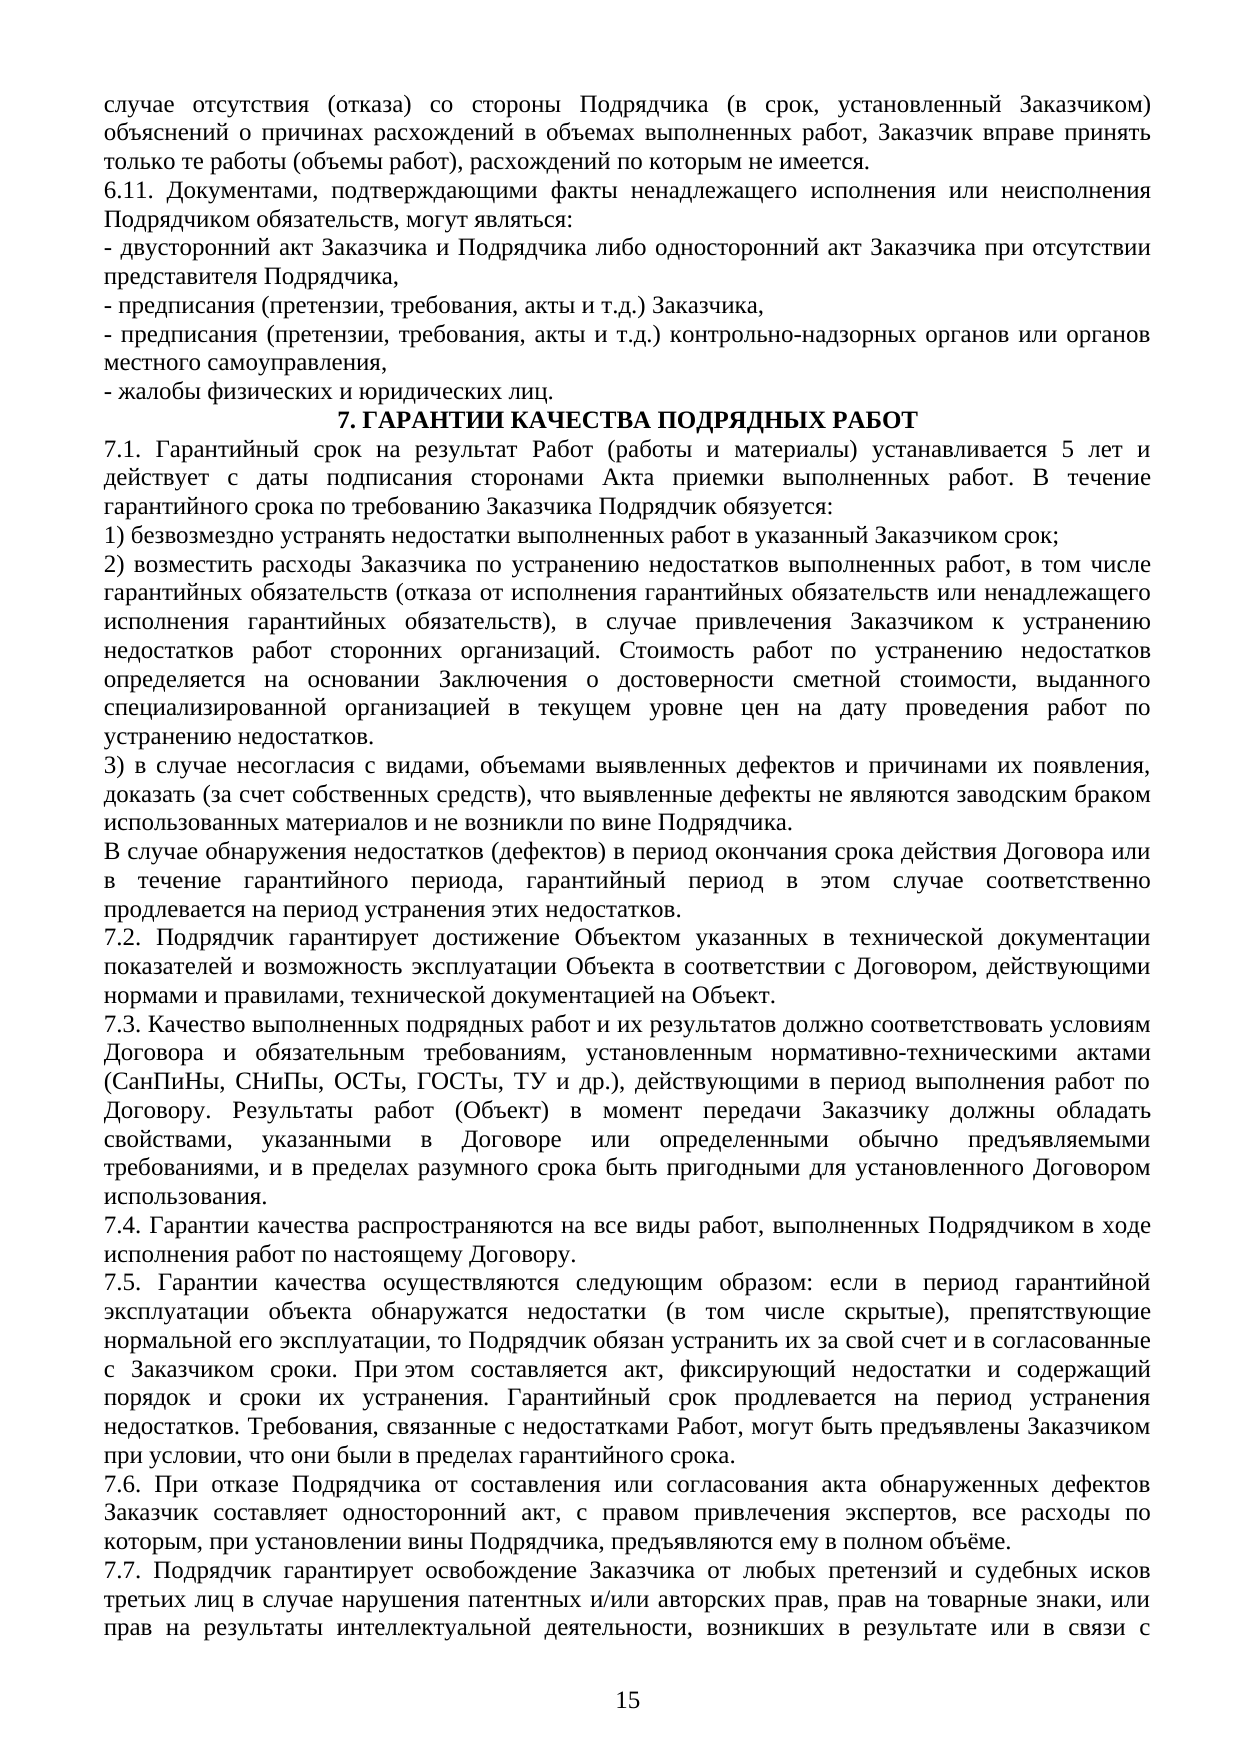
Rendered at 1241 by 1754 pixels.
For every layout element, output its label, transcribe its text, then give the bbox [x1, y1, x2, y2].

text 1) безвозмездно устранять недостатки выполненных работ в указанный Заказчиком срок; [103, 520, 1152, 549]
text - предписания (претензии, требования, акты и т.д.) Заказчика, [103, 290, 1152, 319]
text 7.1. Гарантийный срок на результат Работ (работы и материалы) устанавливается 5 лет и действует с даты подписания сторонами Акта приемки выполненных работ. В течение гарантийного срока по требованию Заказчика Подрядчик обязуется: [103, 434, 1152, 520]
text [103, 1555, 1152, 1641]
text 3) в случае несогласия с видами, объемами выявленных дефектов и причинами их появления, доказать (за счет собственных средств), что выявленные дефекты не являются заводским браком использованных материалов и не возникли по вине Подрядчика. [103, 750, 1152, 836]
text 7.4. Гарантии качества распространяются на все виды работ, выполненных Подрядчиком в ходе исполнения работ по настоящему Договору. [103, 1210, 1152, 1267]
text 2) возместить расходы Заказчика по устранению недостатков выполненных работ, в том числе гарантийных обязательств (отказа от исполнения гарантийных обязательств или ненадлежащего исполнения гарантийных обязательств), в случае привлечения Заказчиком к устранению недостатков работ сторонних организаций. Стоимость работ по устранению недостатков определяется на основании Заключения о достоверности сметной стоимости, выданного специализированной организацией в текущем уровне цен на дату проведения работ по устранению недостатков. [103, 549, 1152, 750]
text - предписания (претензии, требования, акты и т.д.) контрольно-надзорных органов или органов местного самоуправления, [103, 319, 1152, 376]
text - жалобы физических и юридических лиц. [103, 376, 1152, 405]
text 7.3. Качество выполненных подрядных работ и их результатов должно соответствовать условиям Договора и обязательным требованиям, установленным нормативно-техническими актами (СанПиНы, СНиПы, ОСТы, ГОСТы, ТУ и др.), действующими в период выполнения работ по Договору. Результаты работ (Объект) в момент передачи Заказчику должны обладать свойствами, указанными в Договоре или определенными обычно предъявляемыми требованиями, и в пределах разумного срока быть пригодными для установленного Договором использования. [103, 1009, 1152, 1210]
text 7.5. Гарантии качества осуществляются следующим образом: если в период гарантийной эксплуатации объекта обнаружатся недостатки (в том числе скрытые), препятствующие нормальной его эксплуатации, то Подрядчик обязан устранить их за свой счет и в согласованные с Заказчиком сроки. При этом составляется акт, фиксирующий недостатки и содержащий порядок и сроки их устранения. Гарантийный срок продлевается на период устранения недостатков. Требования, связанные с недостатками Работ, могут быть предъявлены Заказчиком при условии, что они были в пределах гарантийного срока. [103, 1267, 1152, 1469]
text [103, 89, 1152, 175]
text 7.2. Подрядчик гарантирует достижение Объектом указанных в технической документации показателей и возможность эксплуатации Объекта в соответствии с Договором, действующими нормами и правилами, технической документацией на Объект. [103, 922, 1152, 1009]
text - двусторонний акт Заказчика и Подрядчика либо односторонний акт Заказчика при отсутствии представителя Подрядчика, [103, 232, 1152, 290]
text 6.11. Документами, подтверждающими факты ненадлежащего исполнения или неисполнения Подрядчиком обязательств, могут являться: [103, 175, 1152, 232]
text 7.6. При отказе Подрядчика от составления или согласования акта обнаруженных дефектов Заказчик составляет односторонний акт, с правом привлечения экспертов, все расходы по которым, при установлении вины Подрядчика, предъявляются ему в полном объёме. [103, 1469, 1152, 1555]
text В случае обнаружения недостатков (дефектов) в период окончания срока действия Договора или в течение гарантийного периода, гарантийный период в этом случае соответственно продлевается на период устранения этих недостатков. [103, 836, 1152, 922]
text 7. ГАРАНТИИ КАЧЕСТВА ПОДРЯДНЫХ РАБОТ [103, 405, 1152, 434]
